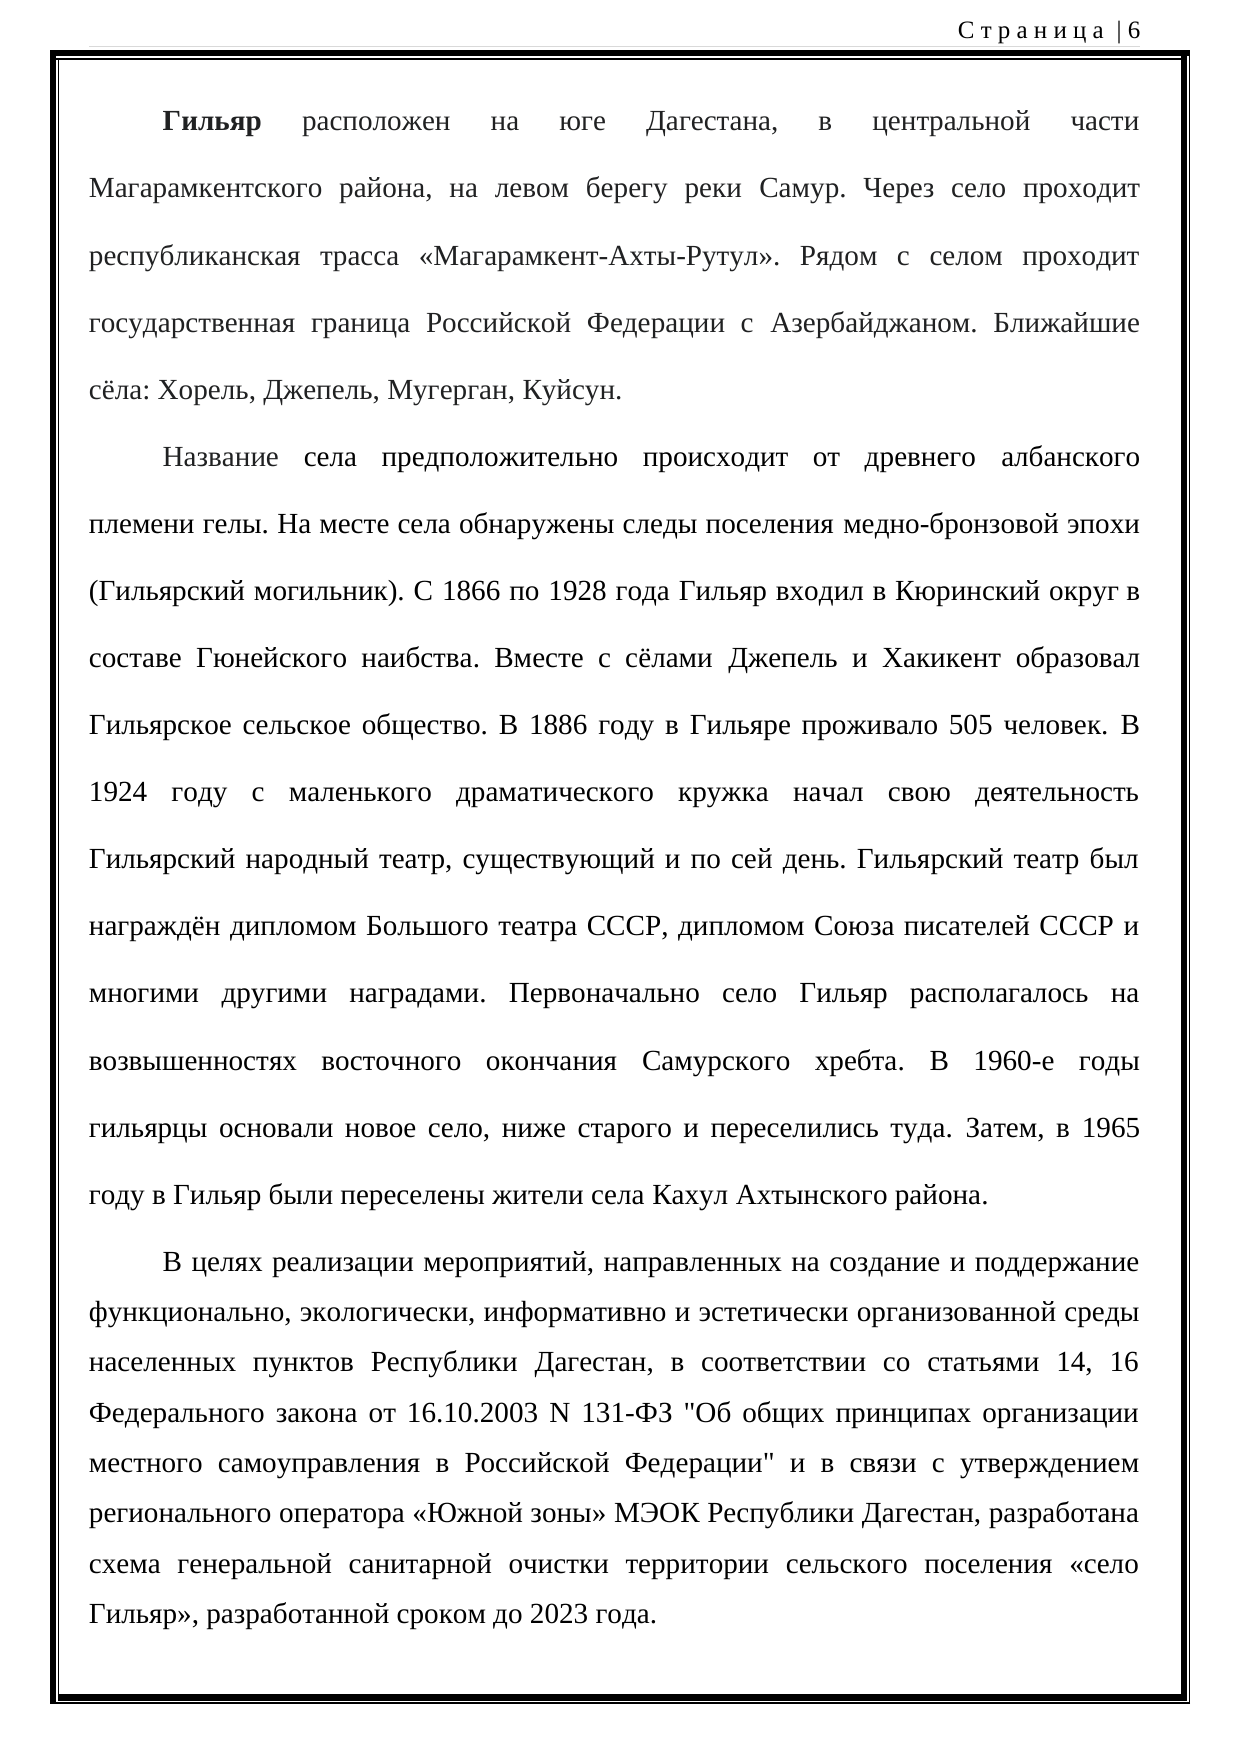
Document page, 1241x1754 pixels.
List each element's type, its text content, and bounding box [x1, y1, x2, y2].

text Название села предположительно происходит от древнего албанского племени гелы. На месте села обнаружены следы поселения медно-бронзовой эпохи (Гильярский могильник). С 1866 по 1928 года Гильяр входил в Кюринский округ в составе Гюнейского наибства. Вместе с сёлами Джепель и Хакикент образовал Гильярское сельское общество. В 1886 году в Гильяре проживало 505 человек. В 1924 году с маленького драматического кружка начал свою деятельность Гильярский народный театр, существующий и по сей день. Гильярский театр был награждён дипломом Большого театра СССР, дипломом Союза писателей СССР и многими другими наградами. Первоначально село Гильяр располагалось на возвышенностях восточного окончания Самурского хребта. В 1960-е годы гильярцы основали новое село, ниже старого и переселились туда. Затем, в 1965 году в Гильяр были переселены жители села Кахул Ахтынского района. [89, 439, 1140, 1210]
text Гильяр расположен на юге Дагестана, в центральной части Магарамкентского района, на левом берегу реки Самур. Через село проходит республиканская трасса «Магарамкент-Ахты-Рутул». Рядом с селом проходит государственная граница Российской Федерации с Азербайджаном. Ближайшие сёла: Хорель, Джепель, Мугерган, Куйсун. [89, 271, 1140, 405]
text В целях реализации мероприятий, направленных на создание и поддержание функционально, экологически, информативно и эстетически организованной среды населенных пунктов Республики Дагестан, в соответствии со статьями 14, 16 Федерального закона от 16.10.2003 N 131-ФЗ "Об общих принципах организации местного самоуправления в Российской Федерации" и в связи с утверждением регионального оператора «Южной зоны» МЭОК Республики Дагестан, разработана схема генеральной санитарной очистки территории сельского поселения «село Гильяр», разработанной сроком до 2023 года. [89, 1244, 1140, 1630]
text Гильяр расположен на юге Дагестана, в центральной части Магарамкентского района, на левом берегу реки Самур. Через село проходит республиканская трасса «Магарамкент-Ахты-Рутул». Рядом с селом проходит государственная граница Российской Федерации с Азербайджаном. Ближайшие сёла: Хорель, Джепель, Мугерган, Куйсун. [89, 103, 1140, 238]
